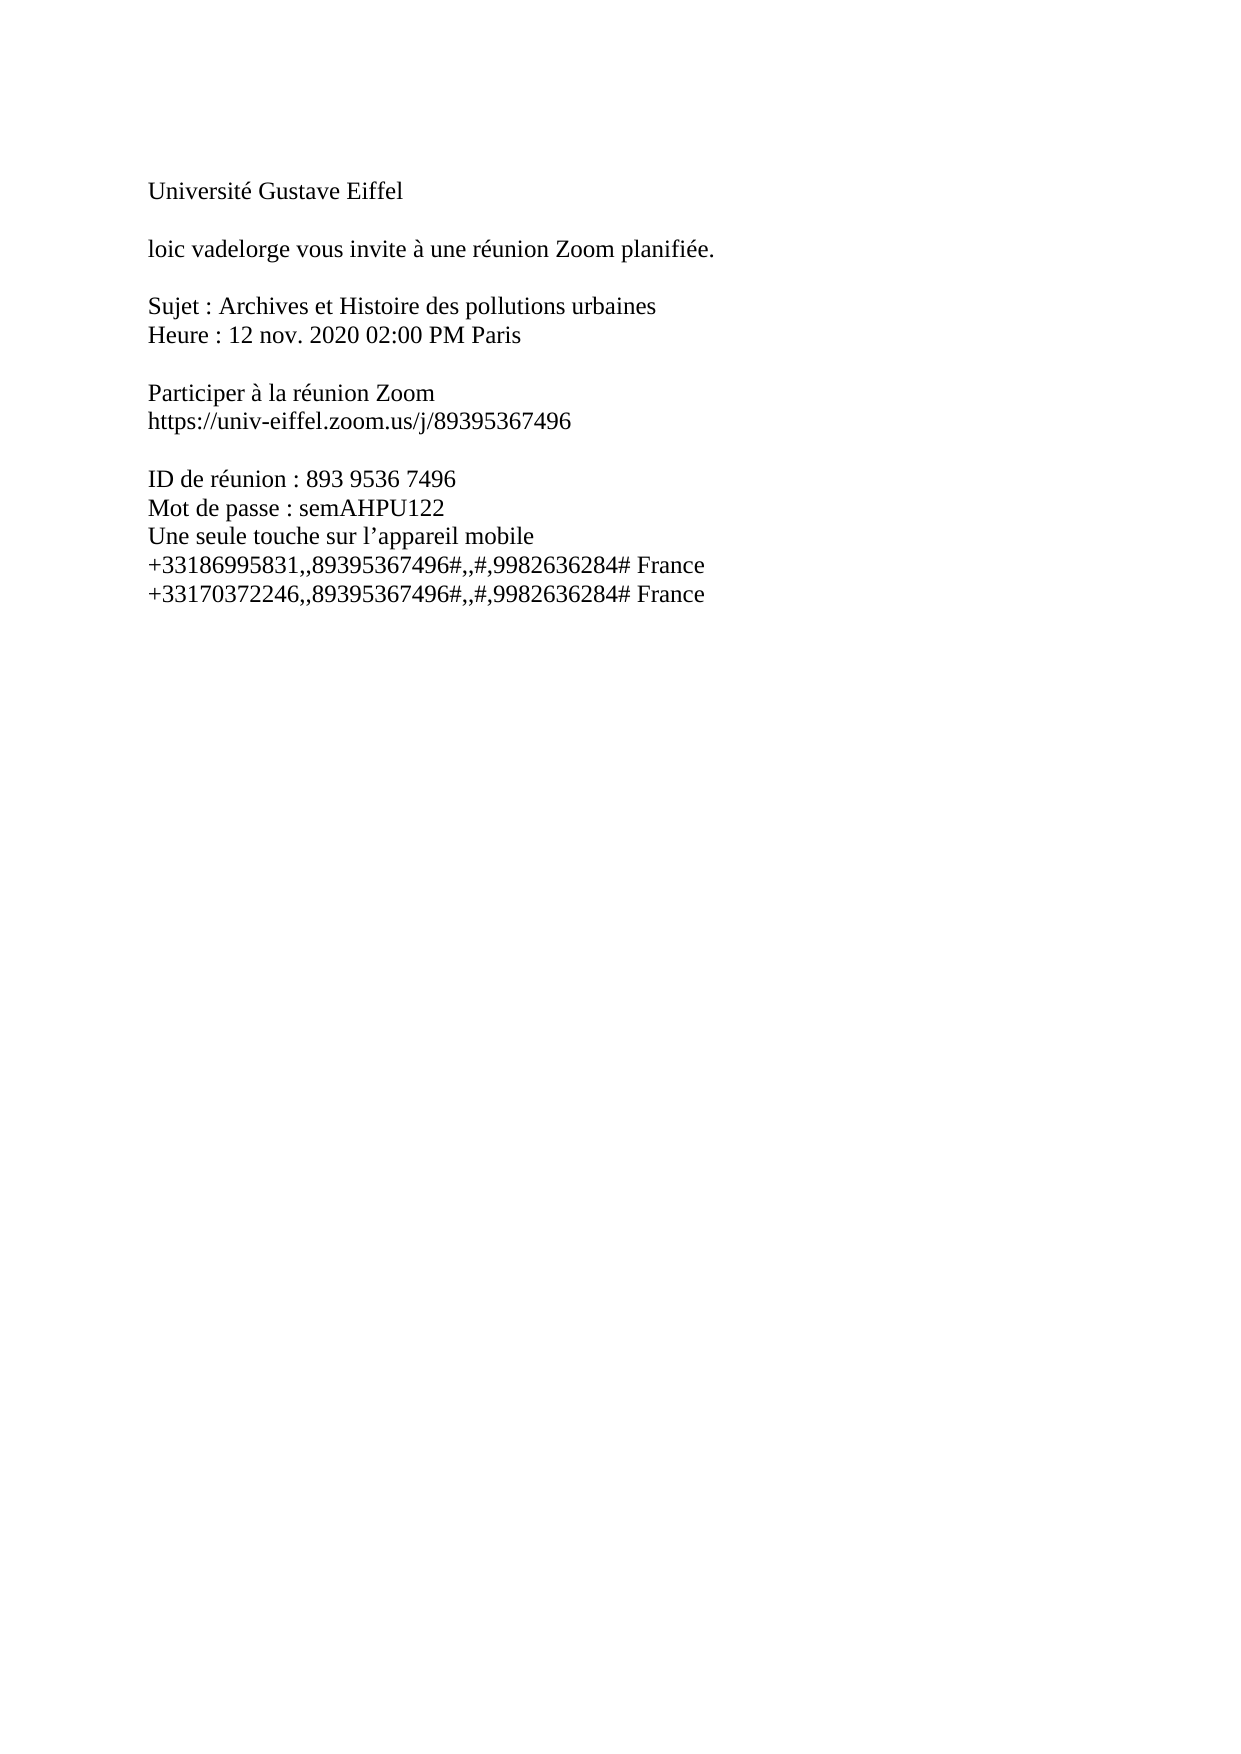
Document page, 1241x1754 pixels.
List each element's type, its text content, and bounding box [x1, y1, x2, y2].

text Mot de passe : semAHPU122 [148, 493, 1093, 521]
text Une seule touche sur l’appareil mobile [148, 521, 1093, 550]
text Université Gustave Eiffel [148, 176, 1093, 205]
text loic vadelorge vous invite à une réunion Zoom planifiée. [148, 234, 1093, 263]
text Participer à la réunion Zoom [148, 378, 1093, 406]
text +33170372246,,89395367496#,,#,9982636284# France [148, 579, 1093, 608]
text Heure : 12 nov. 2020 02:00 PM Paris [148, 320, 1093, 349]
text https://univ-eiffel.zoom.us/j/89395367496 [148, 406, 1093, 435]
text +33186995831,,89395367496#,,#,9982636284# France [148, 550, 1093, 579]
text Sujet : Archives et Histoire des pollutions urbaines [148, 291, 1093, 320]
text ID de réunion : 893 9536 7496 [148, 464, 1093, 493]
